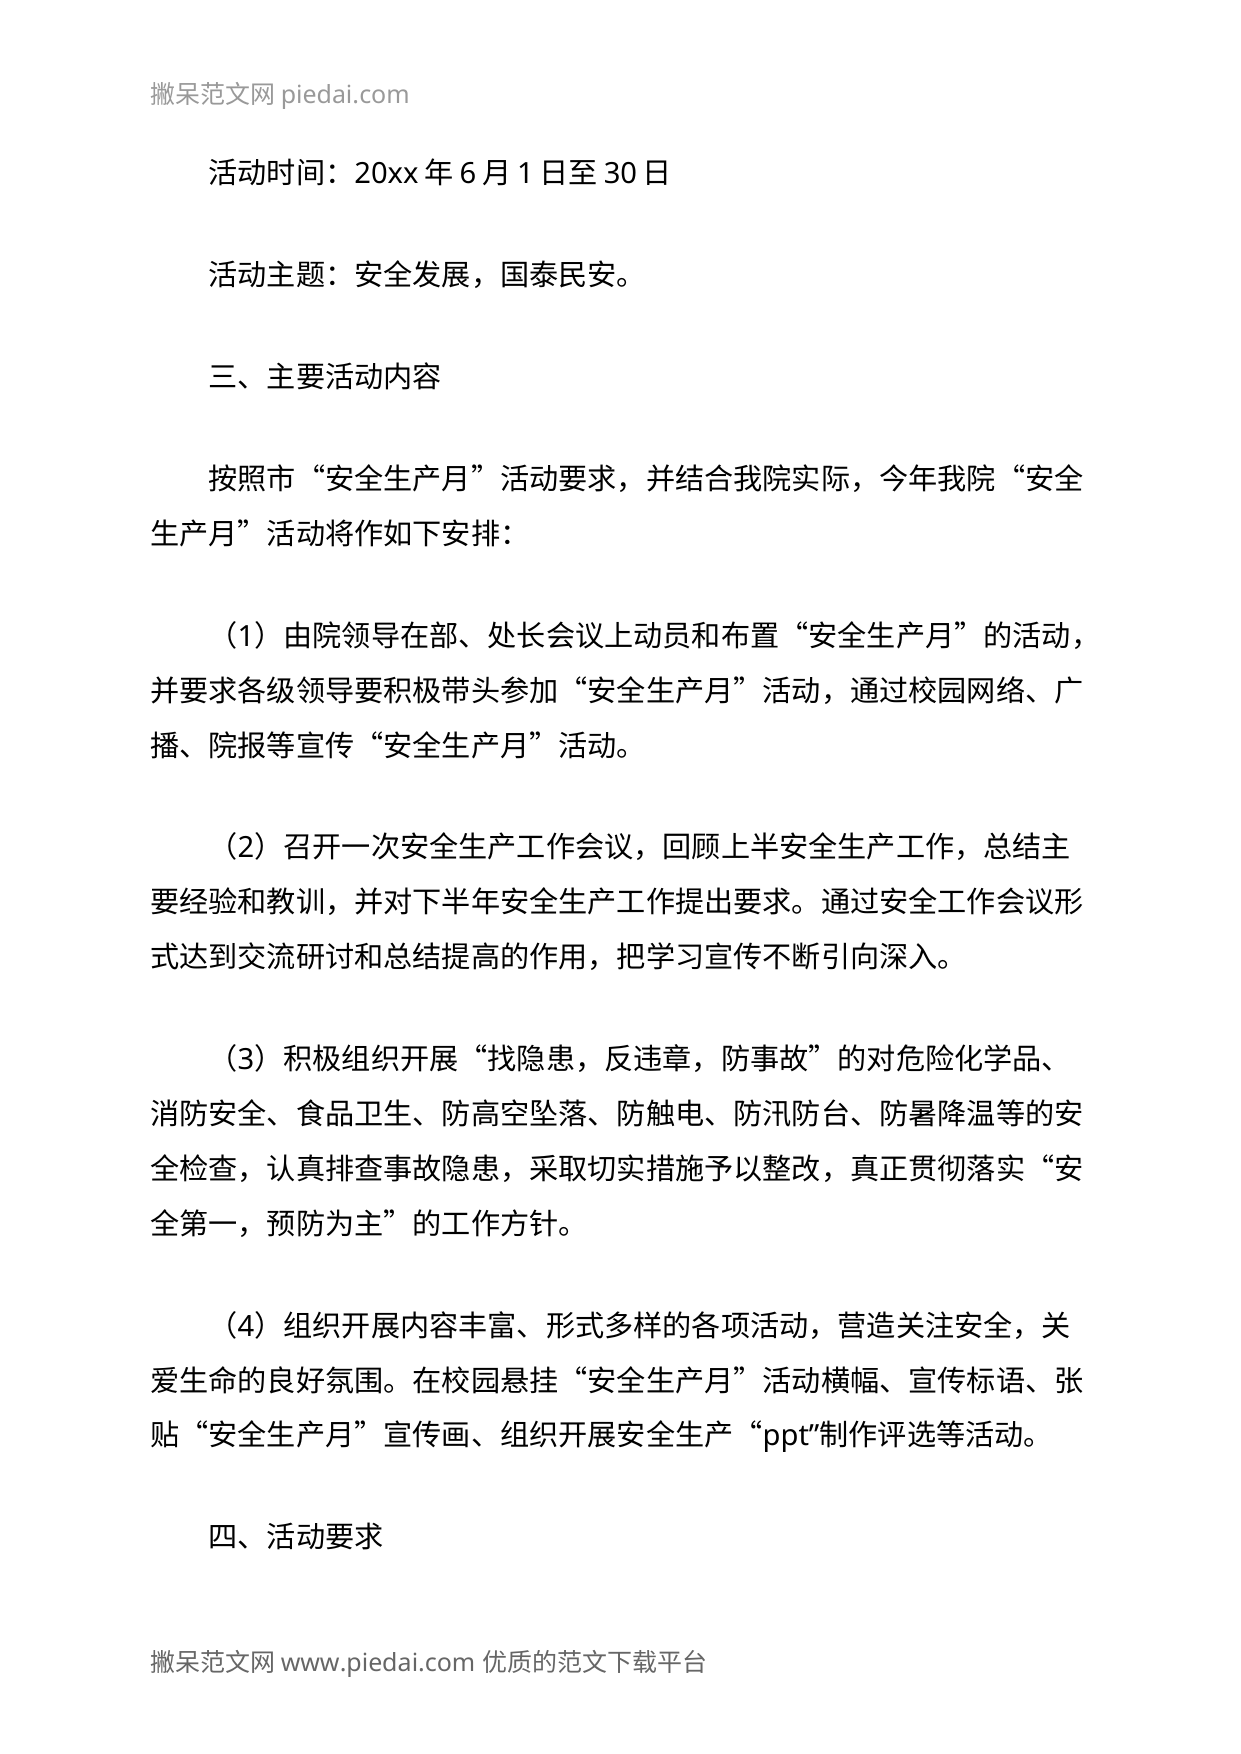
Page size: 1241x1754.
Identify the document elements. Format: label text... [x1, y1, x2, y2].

text （2）召开一次安全生产工作会议，回顾上半安全生产工作，总结主要经验和教训，并对下半年安全生产工作提出要求。通过安全工作会议形式达到交流研讨和总结提高的作用，把学习宣传不断引向深入。 [150, 824, 1090, 976]
text 三、主要活动内容 [150, 354, 1090, 396]
text 活动时间：20xx年6月1日至30日 [150, 150, 1090, 192]
text （1）由院领导在部、处长会议上动员和布置“安全生产月”的活动，并要求各级领导要积极带头参加“安全生产月”活动，通过校园网络、广播、院报等宣传“安全生产月”活动。 [150, 612, 1090, 764]
text 四、活动要求 [150, 1514, 1090, 1556]
text （4）组织开展内容丰富、形式多样的各项活动，营造关注安全，关爱生命的良好氛围。在校园悬挂“安全生产月”活动横幅、宣传标语、张贴“安全生产月”宣传画、组织开展安全生产“ppt”制作评选等活动。 [150, 1302, 1090, 1454]
text （3）积极组织开展“找隐患，反违章，防事故”的对危险化学品、消防安全、食品卫生、防高空坠落、防触电、防汛防台、防暑降温等的安全检查，认真排查事故隐患，采取切实措施予以整改，真正贯彻落实“安全第一，预防为主”的工作方针。 [150, 1036, 1090, 1243]
text 活动主题：安全发展，国泰民安。 [150, 252, 1090, 294]
text 按照市“安全生产月”活动要求，并结合我院实际，今年我院“安全生产月”活动将作如下安排： [150, 456, 1090, 553]
